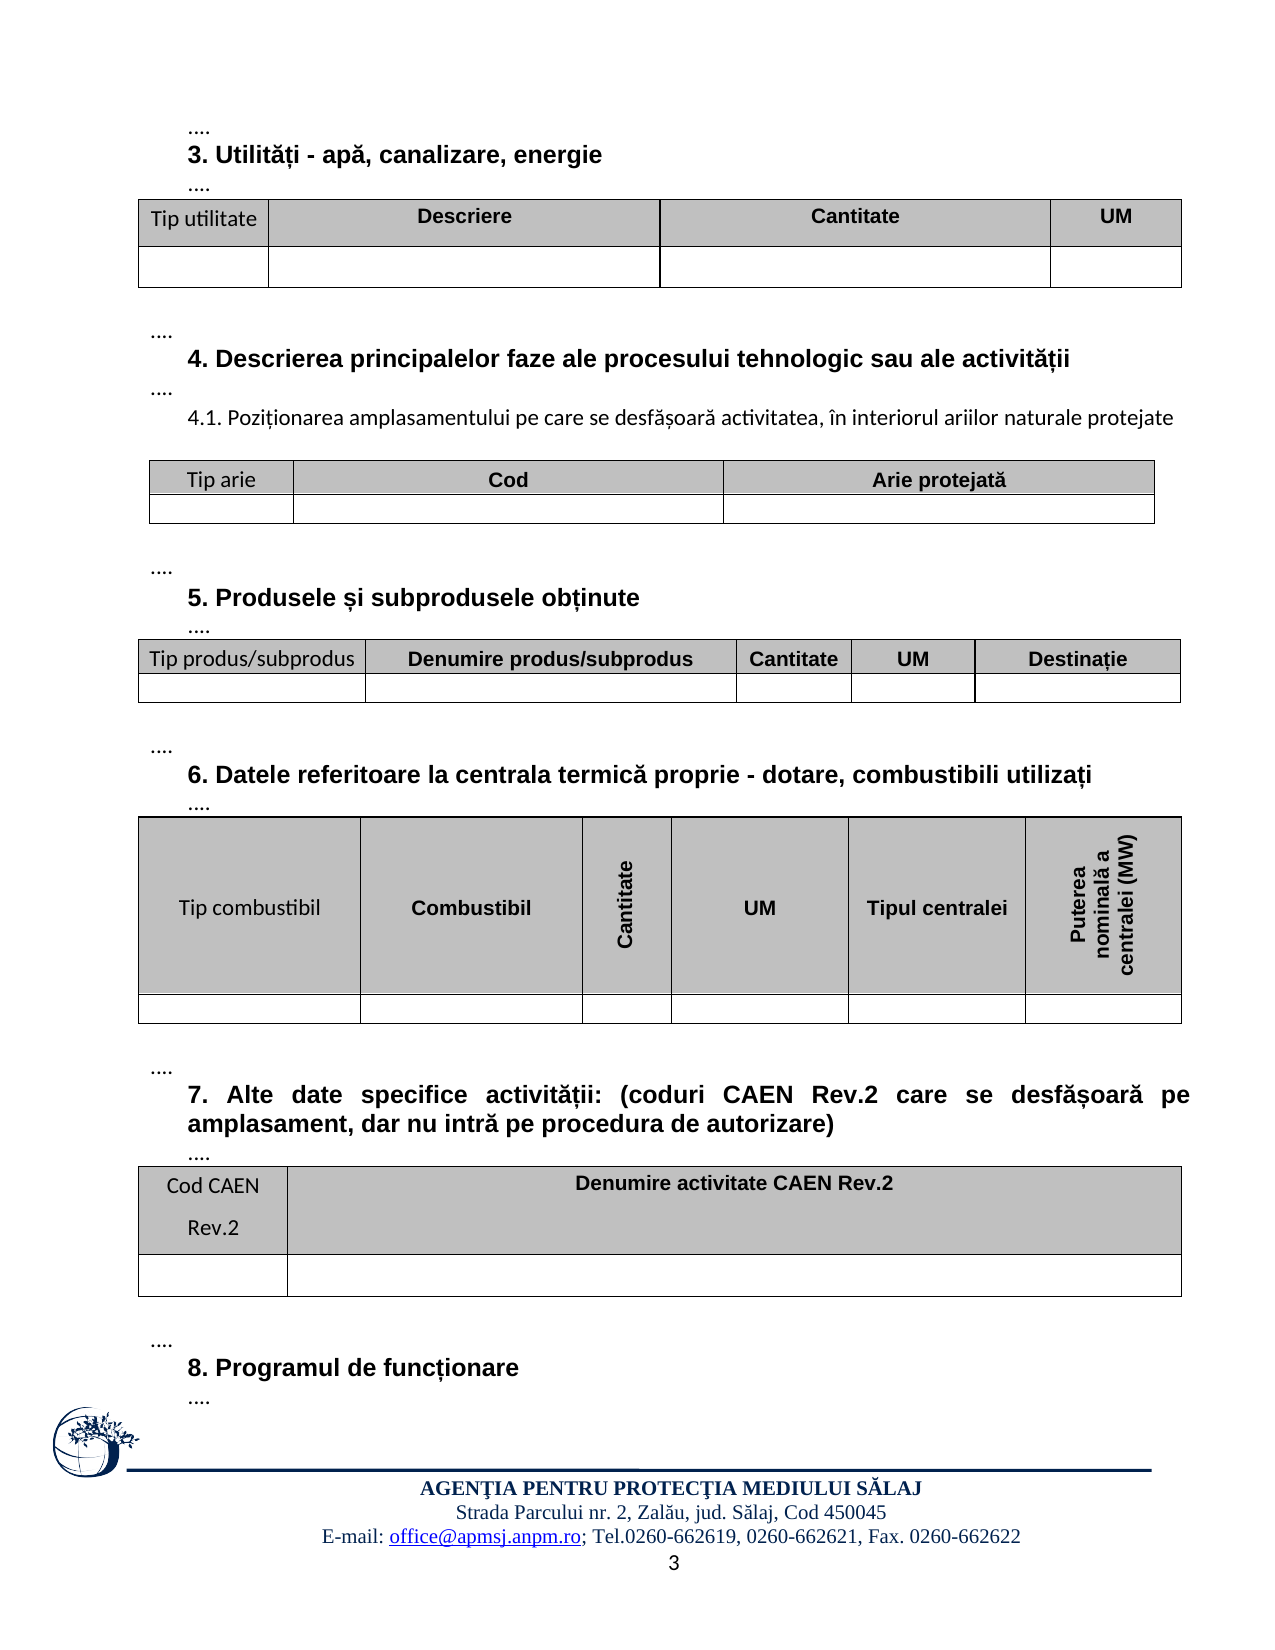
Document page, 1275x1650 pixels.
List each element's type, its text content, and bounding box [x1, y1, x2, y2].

subtitle 3. Utilități - apă, canalizare, energie [187, 140, 1192, 169]
subtitle 6. Datele referitoare la centrala termică proprie - dotare, combustibili utilizați [187, 759, 1192, 788]
subtitle 5. Produsele și subprodusele obținute [187, 583, 1192, 611]
subtitle 8. Programul de funcționare [187, 1353, 1192, 1382]
subtitle 7. Alte date specifice activității: (coduri CAEN Rev.2 care se desfășoară pe amplasament, dar nu intră pe procedura de autorizare) [187, 1081, 1192, 1138]
subtitle 4. Descrierea principalelor faze ale procesului tehnologic sau ale activității [187, 344, 1192, 373]
